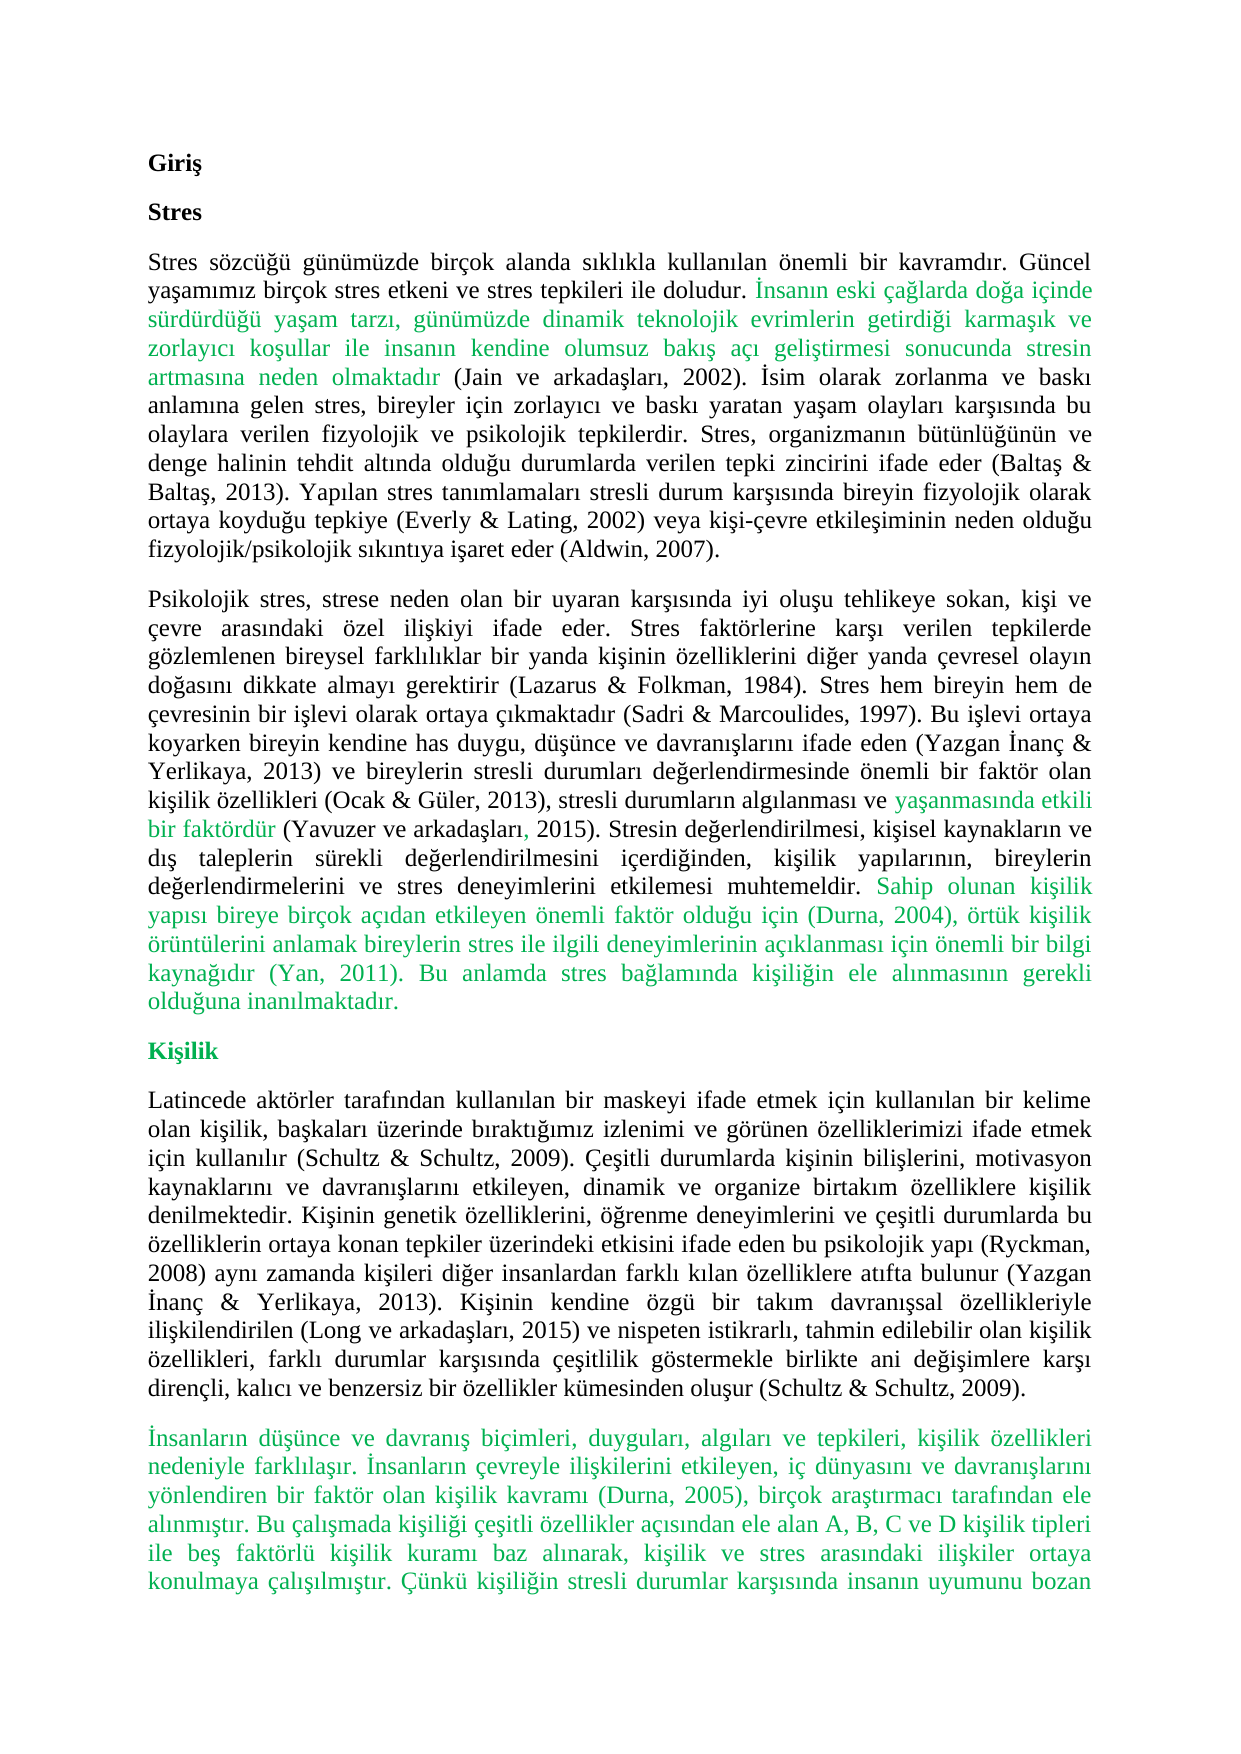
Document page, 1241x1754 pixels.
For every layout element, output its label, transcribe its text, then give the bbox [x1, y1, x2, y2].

text Giriş [148, 148, 1093, 176]
text Psikolojik stres, strese neden olan bir uyaran karşısında iyi oluşu tehlikeye sokan, kişi ve çevre arasındaki özel ilişkiyi ifade eder. Stres faktörlerine karşı verilen tepkilerde gözlemlenen bireysel farklılıklar bir yanda kişinin özelliklerini diğer yanda çevresel olayın doğasını dikkate almayı gerektirir (Lazarus & Folkman, 1984). Stres hem bireyin hem de çevresinin bir işlevi olarak ortaya çıkmaktadır (Sadri & Marcoulides, 1997). Bu işlevi ortaya koyarken bireyin kendine has duygu, düşünce ve davranışlarını ifade eden (Yazgan İnanç & Yerlikaya, 2013) ve bireylerin stresli durumları değerlendirmesinde önemli bir faktör olan kişilik özellikleri (Ocak & Güler, 2013), stresli durumların algılanması ve yaşanmasında etkili bir faktördür (Yavuzer ve arkadaşları, 2015). Stresin değerlendirilmesi, kişisel kaynakların ve dış taleplerin sürekli değerlendirilmesini içerdiğinden, kişilik yapılarının, bireylerin değerlendirmelerini ve stres deneyimlerini etkilemesi muhtemeldir. Sahip olunan kişilik yapısı bireye birçok açıdan etkileyen önemli faktör olduğu için (Durna, 2004), örtük kişilik örüntülerini anlamak bireylerin stres ile ilgili deneyimlerinin açıklanması için önemli bir bilgi kaynağıdır (Yan, 2011). Bu anlamda stres bağlamında kişiliğin ele alınmasının gerekli olduğuna inanılmaktadır. [148, 584, 1093, 1015]
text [148, 1423, 1093, 1595]
text Stres [148, 197, 1093, 226]
text Latincede aktörler tarafından kullanılan bir maskeyi ifade etmek için kullanılan bir kelime olan kişilik, başkaları üzerinde bıraktığımız izlenimi ve görünen özelliklerimizi ifade etmek için kullanılır (Schultz & Schultz, 2009). Çeşitli durumlarda kişinin bilişlerini, motivasyon kaynaklarını ve davranışlarını etkileyen, dinamik ve organize birtakım özelliklere kişilik denilmektedir. Kişinin genetik özelliklerini, öğrenme deneyimlerini ve çeşitli durumlarda bu özelliklerin ortaya konan tepkiler üzerindeki etkisini ifade eden bu psikolojik yapı (Ryckman, 2008) aynı zamanda kişileri diğer insanlardan farklı kılan özelliklere atıfta bulunur (Yazgan İnanç & Yerlikaya, 2013). Kişinin kendine özgü bir takım davranışsal özellikleriyle ilişkilendirilen (Long ve arkadaşları, 2015) ve nispeten istikrarlı, tahmin edilebilir olan kişilik özellikleri, farklı durumlar karşısında çeşitlilik göstermekle birlikte ani değişimlere karşı dirençli, kalıcı ve benzersiz bir özellikler kümesinden oluşur (Schultz & Schultz, 2009). [148, 1086, 1093, 1402]
text Kişilik [148, 1036, 1093, 1065]
text Stres sözcüğü günümüzde birçok alanda sıklıkla kullanılan önemli bir kavramdır. Güncel yaşamımız birçok stres etkeni ve stres tepkileri ile doludur. İnsanın eski çağlarda doğa içinde sürdürdüğü yaşam tarzı, günümüzde dinamik teknolojik evrimlerin getirdiği karmaşık ve zorlayıcı koşullar ile insanın kendine olumsuz bakış açı geliştirmesi sonucunda stresin artmasına neden olmaktadır (Jain ve arkadaşları, 2002). İsim olarak zorlanma ve baskı anlamına gelen stres, bireyler için zorlayıcı ve baskı yaratan yaşam olayları karşısında bu olaylara verilen fizyolojik ve psikolojik tepkilerdir. Stres, organizmanın bütünlüğünün ve denge halinin tehdit altında olduğu durumlarda verilen tepki zincirini ifade eder (Baltaş & Baltaş, 2013). Yapılan stres tanımlamaları stresli durum karşısında bireyin fizyolojik olarak ortaya koyduğu tepkiye (Everly & Lating, 2002) veya kişi-çevre etkileşiminin neden olduğu fizyolojik/psikolojik sıkıntıya işaret eder (Aldwin, 2007). [148, 247, 1093, 563]
